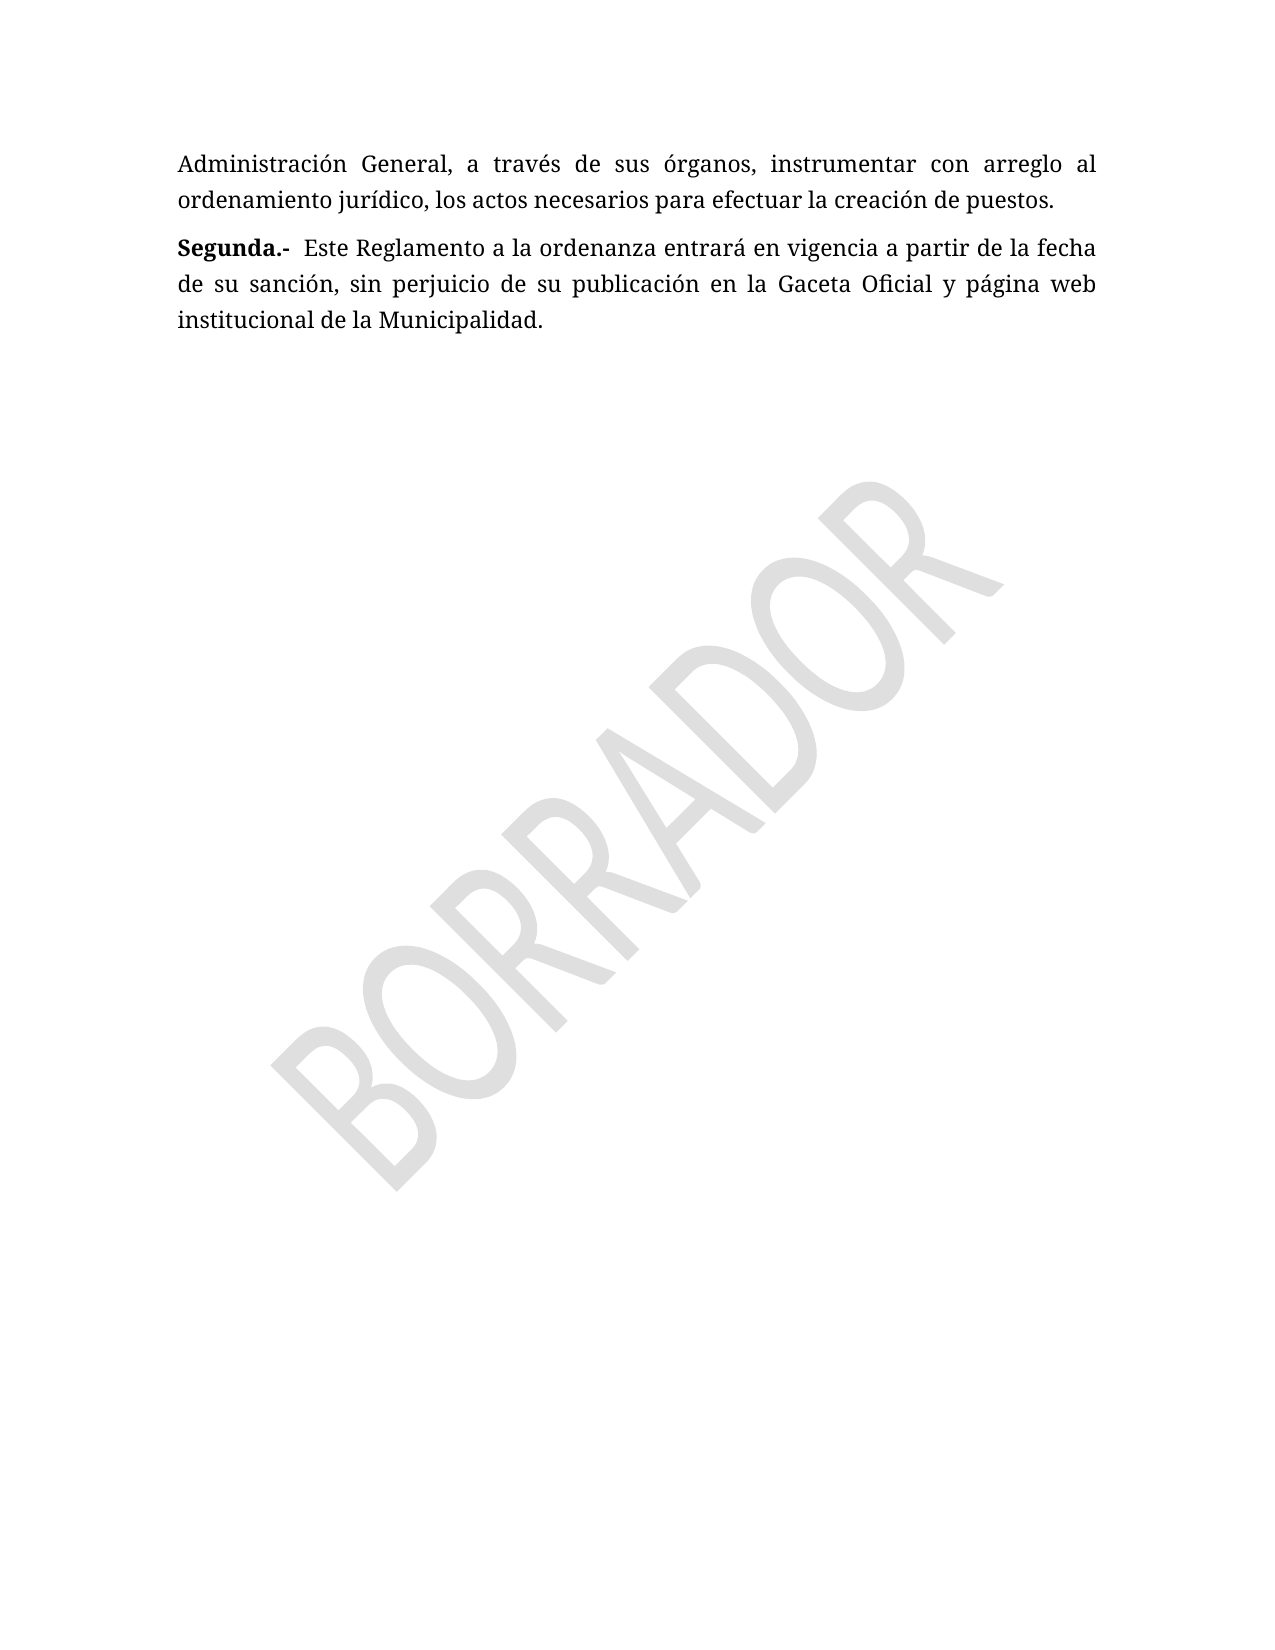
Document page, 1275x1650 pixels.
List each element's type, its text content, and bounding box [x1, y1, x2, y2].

text Segunda.- Este Reglamento a la ordenanza entrará en vigencia a partir de la fecha de su sanción, sin perjuicio de su publicación en la Gaceta Oficial y página web institucional de la Municipalidad. [177, 232, 1098, 335]
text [177, 148, 1098, 215]
